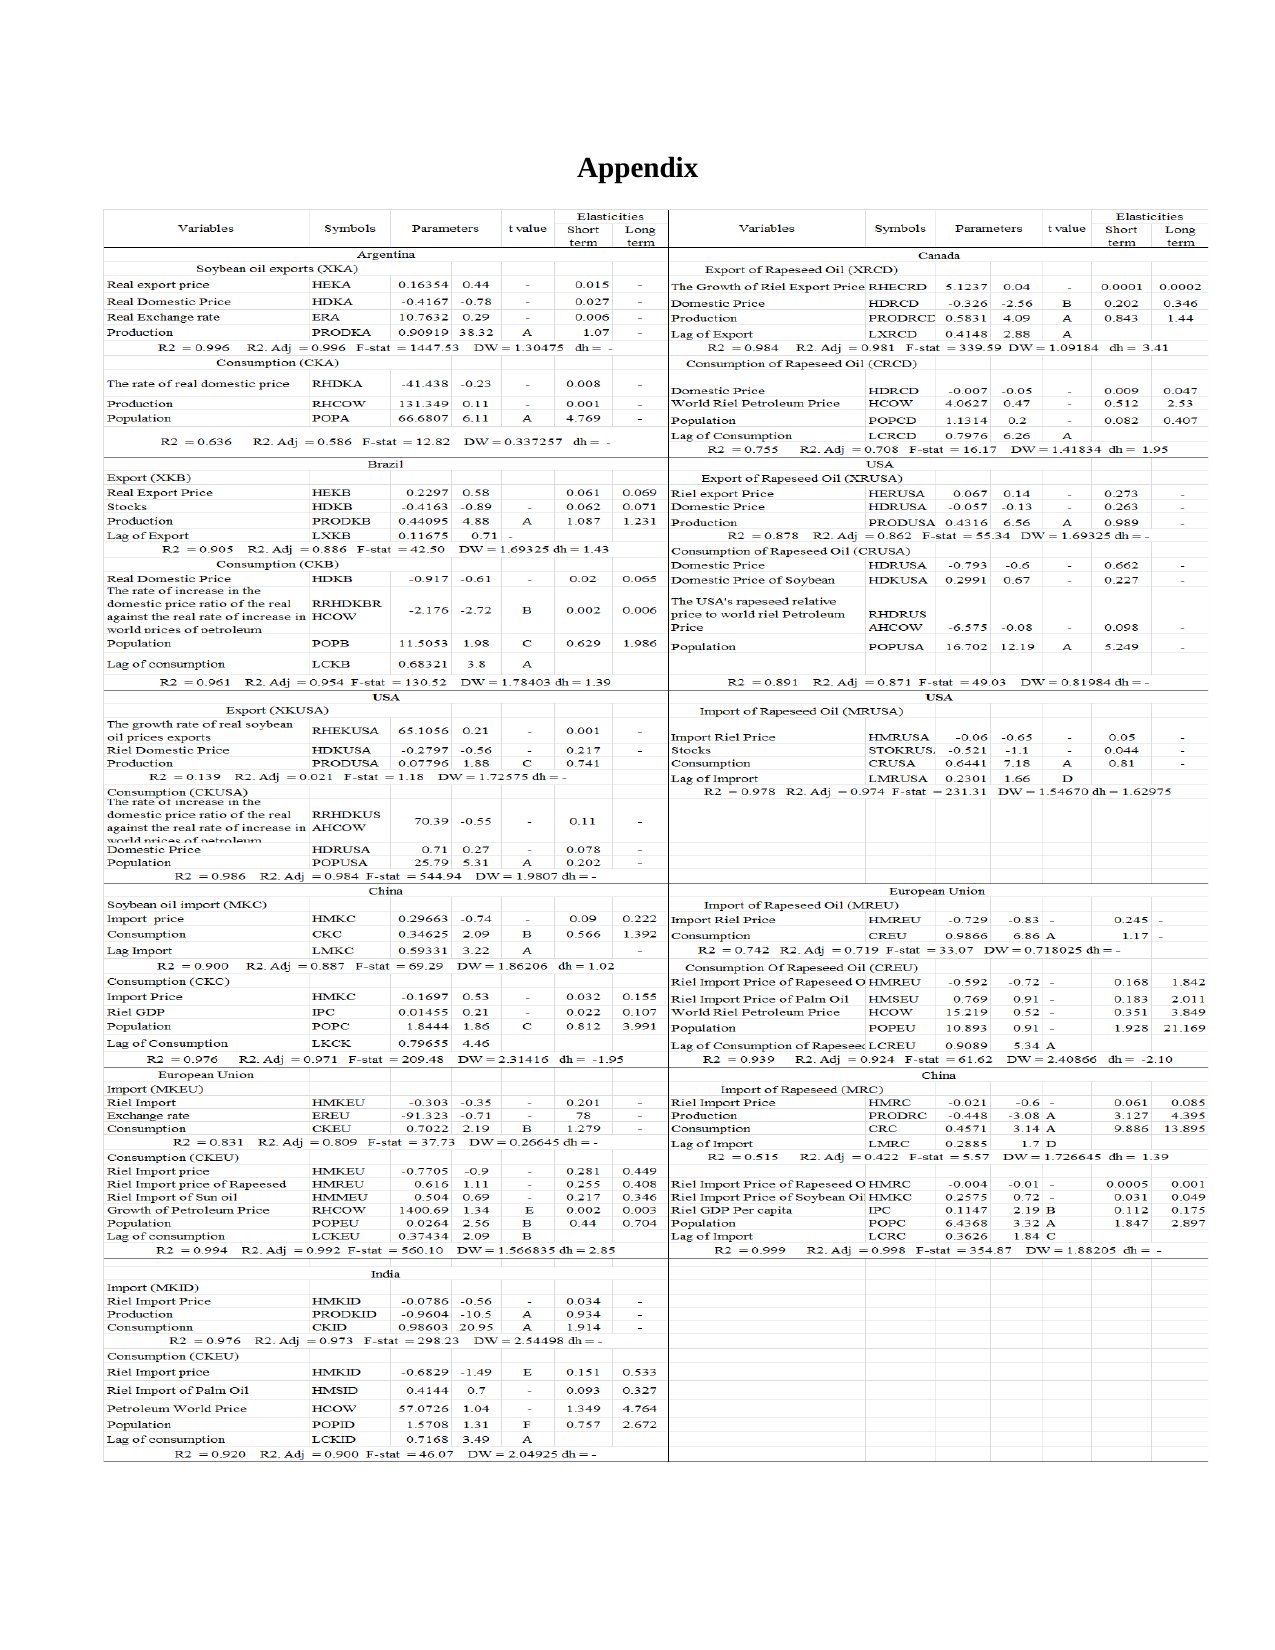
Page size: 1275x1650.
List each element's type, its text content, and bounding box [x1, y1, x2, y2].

picture [103, 209, 1209, 1462]
text Appendix [150, 150, 1125, 183]
